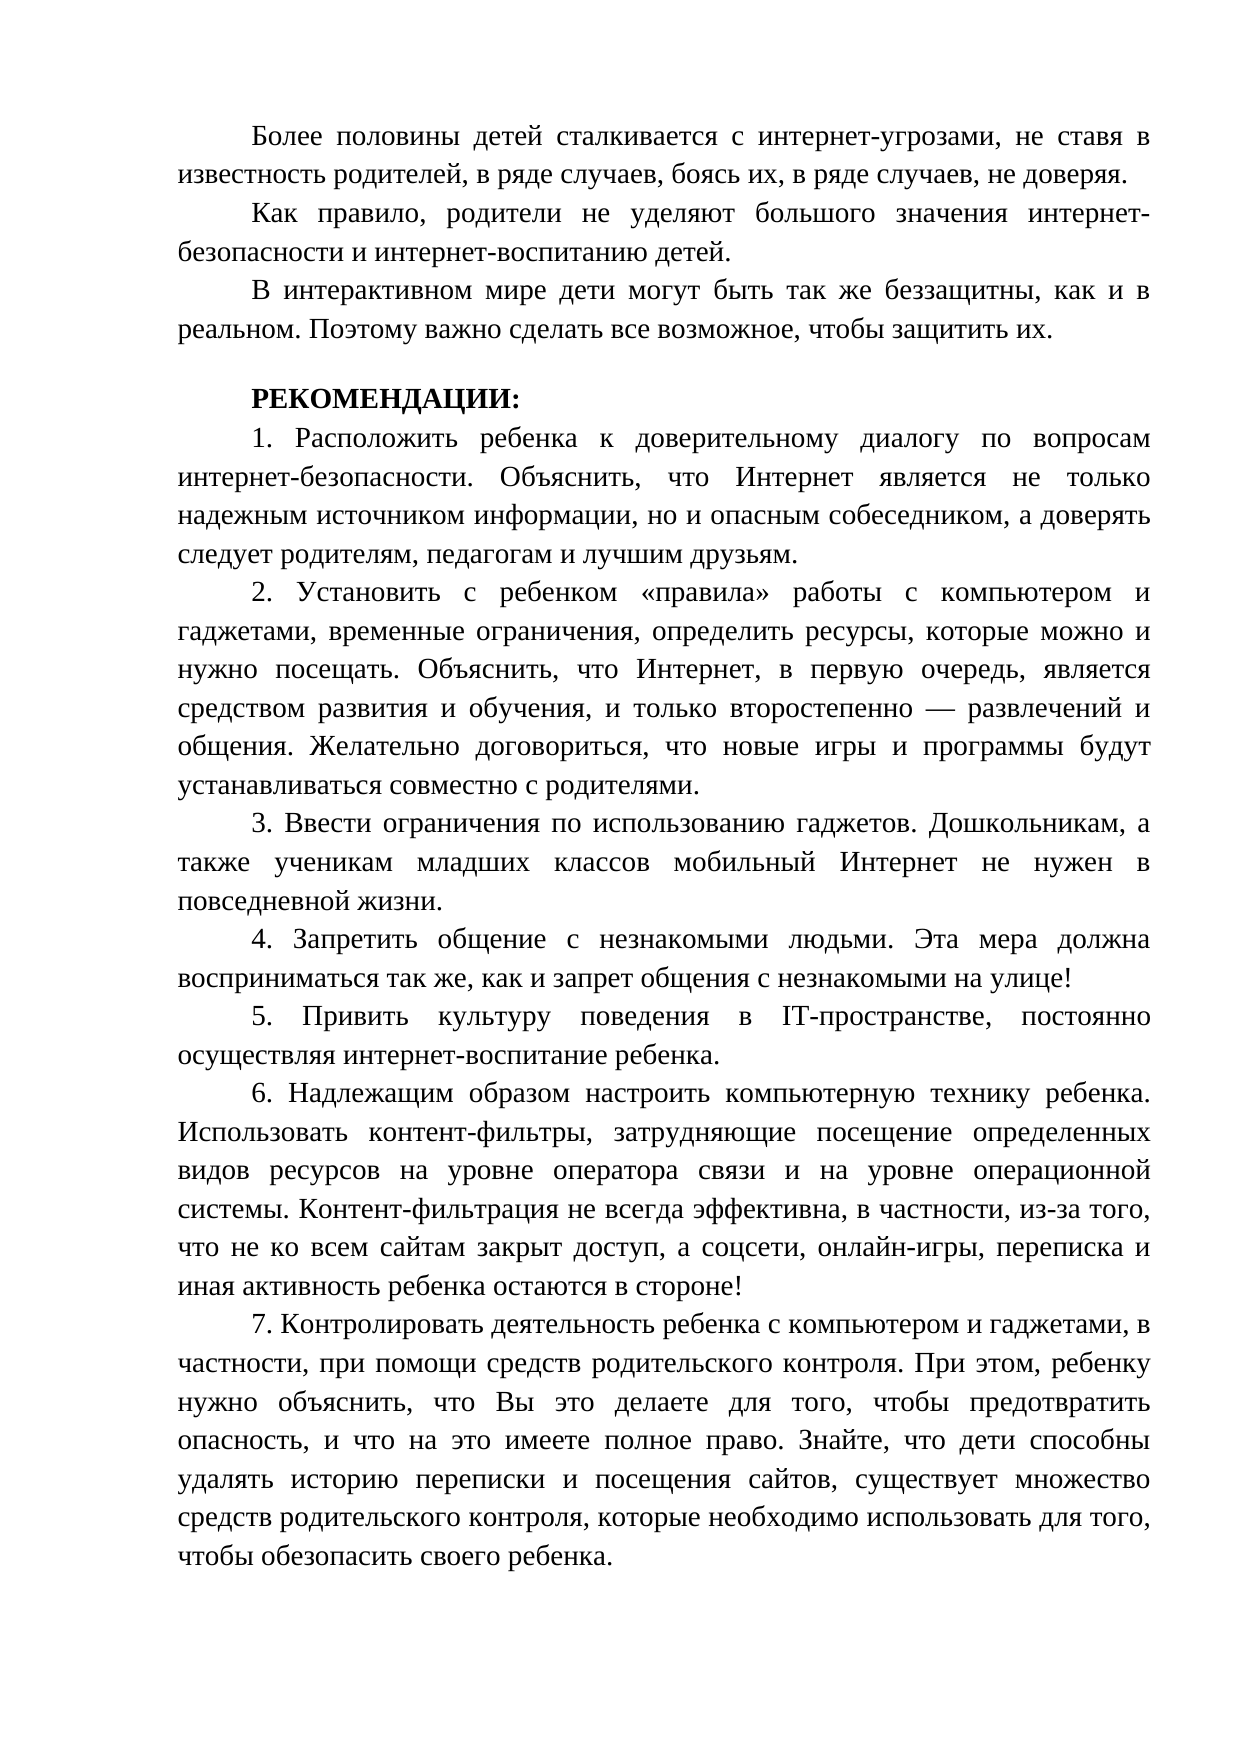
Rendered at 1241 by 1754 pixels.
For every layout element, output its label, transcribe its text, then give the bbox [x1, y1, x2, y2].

text 3. Ввести ограничения по использованию гаджетов. Дошкольникам, а также ученикам младших классов мобильный Интернет не нужен в повседневной жизни. [177, 806, 1152, 916]
text В интерактивном мире дети могут быть так же беззащитны, как и в реальном. Поэтому важно сделать все возможное, чтобы защитить их. [177, 272, 1152, 344]
text Более половины детей сталкивается с интернет-угрозами, не ставя в известность родителей, в ряде случаев, боясь их, в ряде случаев, не доверяя. [177, 118, 1152, 190]
text Как правило, родители не уделяют большого значения интернет-безопасности и интернет-воспитанию детей. [177, 195, 1152, 267]
text 4. Запретить общение с незнакомыми людьми. Эта мера должна восприниматься так же, как и запрет общения с незнакомыми на улице! [177, 921, 1152, 993]
text 5. Привить культуру поведения в IT-пространстве, постоянно осуществляя интернет-воспитание ребенка. [177, 998, 1152, 1070]
text 1. Расположить ребенка к доверительному диалогу по вопросам интернет-безопасности. Объяснить, что Интернет является не только надежным источником информации, но и опасным собеседником, а доверять следует родителям, педагогам и лучшим друзьям. [177, 420, 1152, 569]
text 6. Надлежащим образом настроить компьютерную технику ребенка. Использовать контент-фильтры, затрудняющие посещение определенных видов ресурсов на уровне оператора связи и на уровне операционной системы. Контент-фильтрация не всегда эффективна, в частности, из-за того, что не ко всем сайтам закрыт доступ, а соцсети, онлайн-игры, переписка и иная активность ребенка остаются в стороне! [177, 1075, 1152, 1302]
text РЕКОМЕНДАЦИИ: [177, 382, 1152, 415]
text 2. Установить с ребенком «правила» работы с компьютером и гаджетами, временные ограничения, определить ресурсы, которые можно и нужно посещать. Объяснить, что Интернет, в первую очередь, является средством развития и обучения, и только второстепенно — развлечений и общения. Желательно договориться, что новые игры и программы будут устанавливаться совместно с родителями. [177, 574, 1152, 801]
text 7. Контролировать деятельность ребенка с компьютером и гаджетами, в частности, при помощи средств родительского контроля. При этом, ребенку нужно объяснить, что Вы это делаете для того, чтобы предотвратить опасность, и что на это имеете полное право. Знайте, что дети способны удалять историю переписки и посещения сайтов, существует множество средств родительского контроля, которые необходимо использовать для того, чтобы обезопасить своего ребенка. [177, 1307, 1152, 1571]
